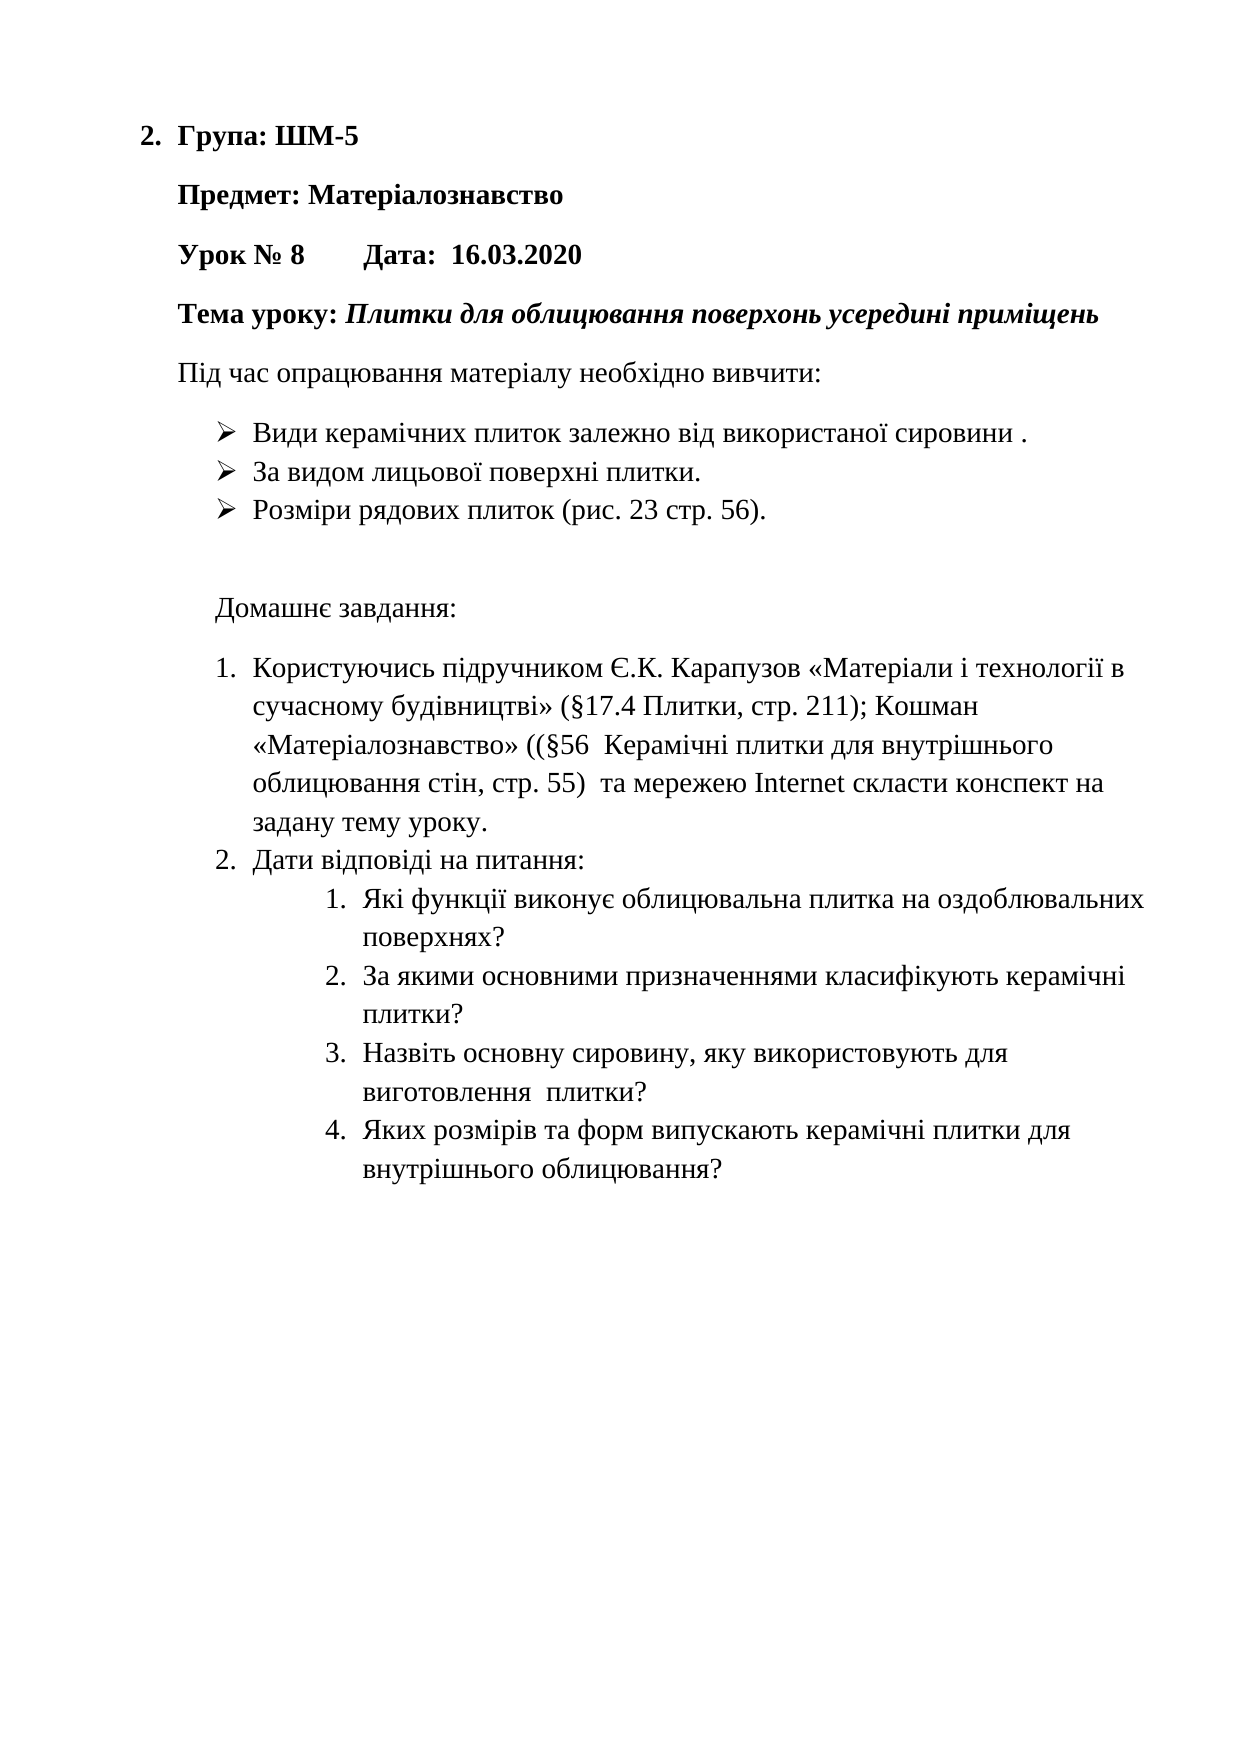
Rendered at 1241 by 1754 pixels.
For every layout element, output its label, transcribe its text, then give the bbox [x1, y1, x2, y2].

list Види керамічних плиток залежно від використаної сировини . [215, 415, 1152, 449]
list Дати відповіді на питання: [215, 842, 1152, 876]
list Користуючись підручником Є.К. Карапузов «Матеріали і технології в сучасному будівництві» (§17.4 Плитки, стр. 211); Кошман «Матеріалознавство» ((§56 Керамічні плитки для внутрішнього облицювання стін, стр. 55) та мережею Internet скласти конспект на задану тему уроку. [215, 650, 1152, 837]
text Урок № 8 Дата: 16.03.2020 [177, 237, 1152, 270]
list Яких розмірів та форм випускають керамічні плитки для внутрішнього облицювання? [325, 1112, 1152, 1184]
list За видом лицьової поверхні плитки. [215, 454, 1152, 487]
list Назвіть основну сировину, яку використовують для виготовлення плитки? [325, 1035, 1152, 1107]
list Розміри рядових плиток (рис. 23 стр. 56). [215, 492, 1152, 526]
list Які функції виконує облицювальна плитка на оздоблювальних поверхнях? [325, 881, 1152, 953]
list За якими основними призначеннями класифікують керамічні плитки? [325, 958, 1152, 1030]
text Предмет: Матеріалознавство [177, 177, 1152, 211]
text Домашнє завдання: [215, 590, 1152, 624]
text Тема уроку: Плитки для облицювання поверхонь усередині приміщень [177, 296, 1152, 330]
list Група: ШМ-5 [140, 118, 1152, 152]
text Під час опрацювання матеріалу необхідно вивчити: [177, 356, 1152, 389]
